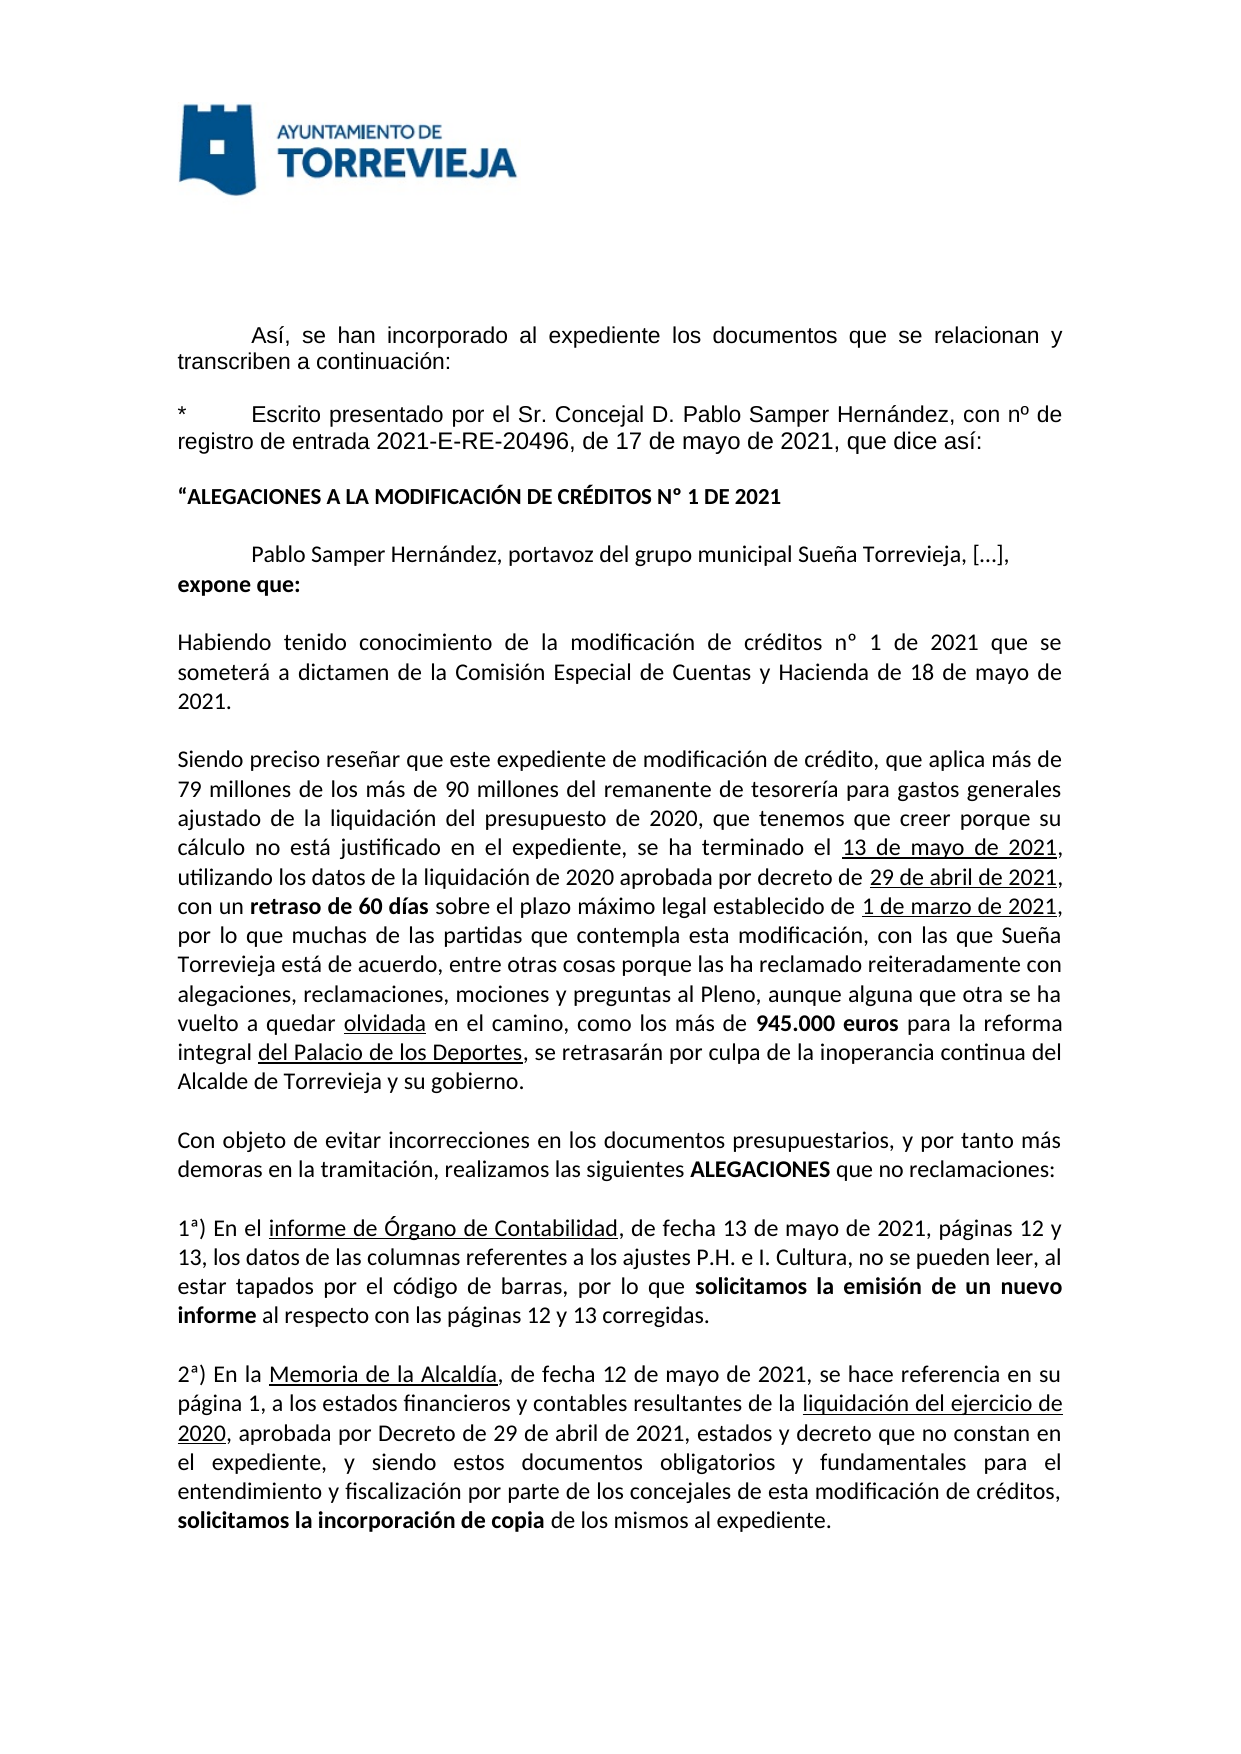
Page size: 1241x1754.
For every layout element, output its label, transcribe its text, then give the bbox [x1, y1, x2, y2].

text Habiendo tenido conocimiento de la modificación de créditos nº 1 de 2021 que se someterá a dictamen de la Comisión Especial de Cuentas y Hacienda de 18 de mayo de 2021. [177, 627, 1063, 715]
text Pablo Samper Hernández, portavoz del grupo municipal Sueña Torrevieja, […], expone que: [177, 539, 1063, 598]
text 1ª) En el informe de Órgano de Contabilidad, de fecha 13 de mayo de 2021, páginas 12 y 13, los datos de las columnas referentes a los ajustes P.H. e I. Cultura, no se pueden leer, al estar tapados por el código de barras, por lo que solicitamos la emisión de un nuevo informe al respecto con las páginas 12 y 13 corregidas. [177, 1213, 1063, 1330]
text * Escrito presentado por el Sr. Concejal D. Pablo Samper Hernández, con nº de registro de entrada 2021-E-RE-20496, de 17 de mayo de 2021, que dice así: [177, 401, 1063, 455]
text Siendo preciso reseñar que este expediente de modificación de crédito, que aplica más de 79 millones de los más de 90 millones del remanente de tesorería para gastos generales ajustado de la liquidación del presupuesto de 2020, que tenemos que creer porque su cálculo no está justificado en el expediente, se ha terminado el 13 de mayo de 2021, utilizando los datos de la liquidación de 2020 aprobada por decreto de 29 de abril de 2021, con un retraso de 60 días sobre el plazo máximo legal establecido de 1 de marzo de 2021, por lo que muchas de las partidas que contempla esta modificación, con las que Sueña Torrevieja está de acuerdo, entre otras cosas porque las ha reclamado reiteradamente con alegaciones, reclamaciones, mociones y preguntas al Pleno, aunque alguna que otra se ha vuelto a quedar olvidada en el camino, como los más de 945.000 euros para la reforma integral del Palacio de los Deportes, se retrasarán por culpa de la inoperancia continua del Alcalde de Torrevieja y su gobierno. [177, 744, 1063, 1096]
picture [177, 102, 521, 218]
text Así, se han incorporado al expediente los documentos que se relacionan y transcriben a continuación: [177, 322, 1063, 374]
text Con objeto de evitar incorrecciones en los documentos presupuestarios, y por tanto más demoras en la tramitación, realizamos las siguientes ALEGACIONES que no reclamaciones: [177, 1125, 1063, 1183]
text “ALEGACIONES A LA MODIFICACIÓN DE CRÉDITOS Nº 1 DE 2021 [177, 482, 1063, 510]
text 2ª) En la Memoria de la Alcaldía, de fecha 12 de mayo de 2021, se hace referencia en su página los estados financieros y contables resultantes de la liquidación del ejercicio de 2020, aprobada por Decreto de 29 de abril de 2021, estados y decreto que no constan en el expediente, y siendo estos documentos obligatorios y fundamentales para el entendimiento y fiscalización por parte de los concejales de esta modificación de créditos, solicitamos la incorporación de copia de los mismos al expediente. [177, 1359, 1063, 1535]
